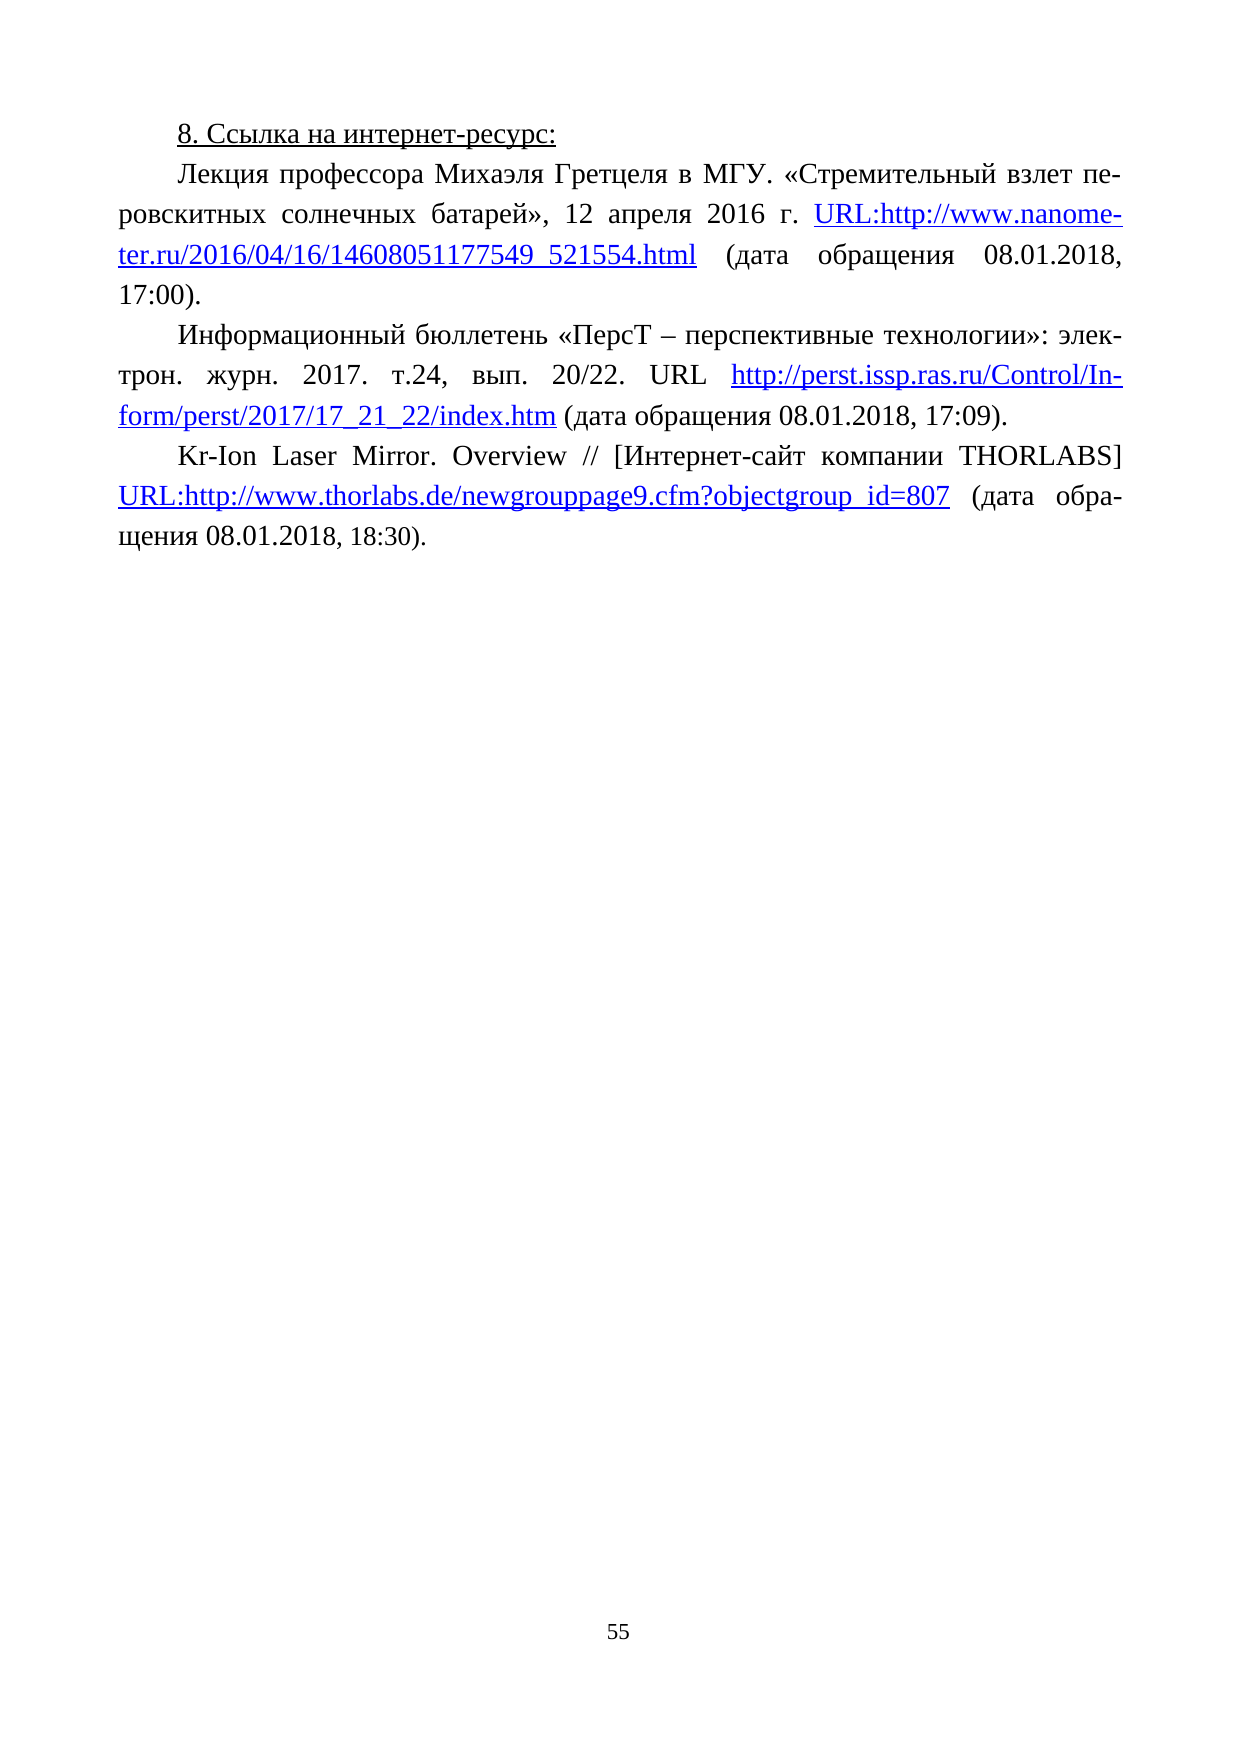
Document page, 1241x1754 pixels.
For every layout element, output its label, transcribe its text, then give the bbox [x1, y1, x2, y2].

list Ссылка на интернет-ресурс: [177, 116, 1138, 150]
text Лекция профессора Михаэля Гретцеля в МГУ. «Стремительный взлет пе- ровскитных солнечных батарей», 12 апреля 2016 г. URL:http://www.nanome- ter.ru/2016/04/16/14608051177549_521554.html (дата обращения 08.01.2018, 17:00). [118, 156, 1122, 311]
text Информационный бюллетень «ПерсТ – перспективные технологии»: элек- трон. журн. 2017. т.24, вып. 20/22. URL http://perst.issp.ras.ru/Control/In- form/perst/2017/17_21_22/index.htm (дата обращения 08.01.2018, 17:09). [118, 317, 1123, 431]
text Kr-Ion Laser Mirror. Overview // [Интернет-сайт компании THORLABS] URL:http://www.thorlabs.de/newgrouppage9.cfm?objectgroup_id=807 (дата обра- щения 08.01.2018, 18:30). [118, 438, 1122, 552]
